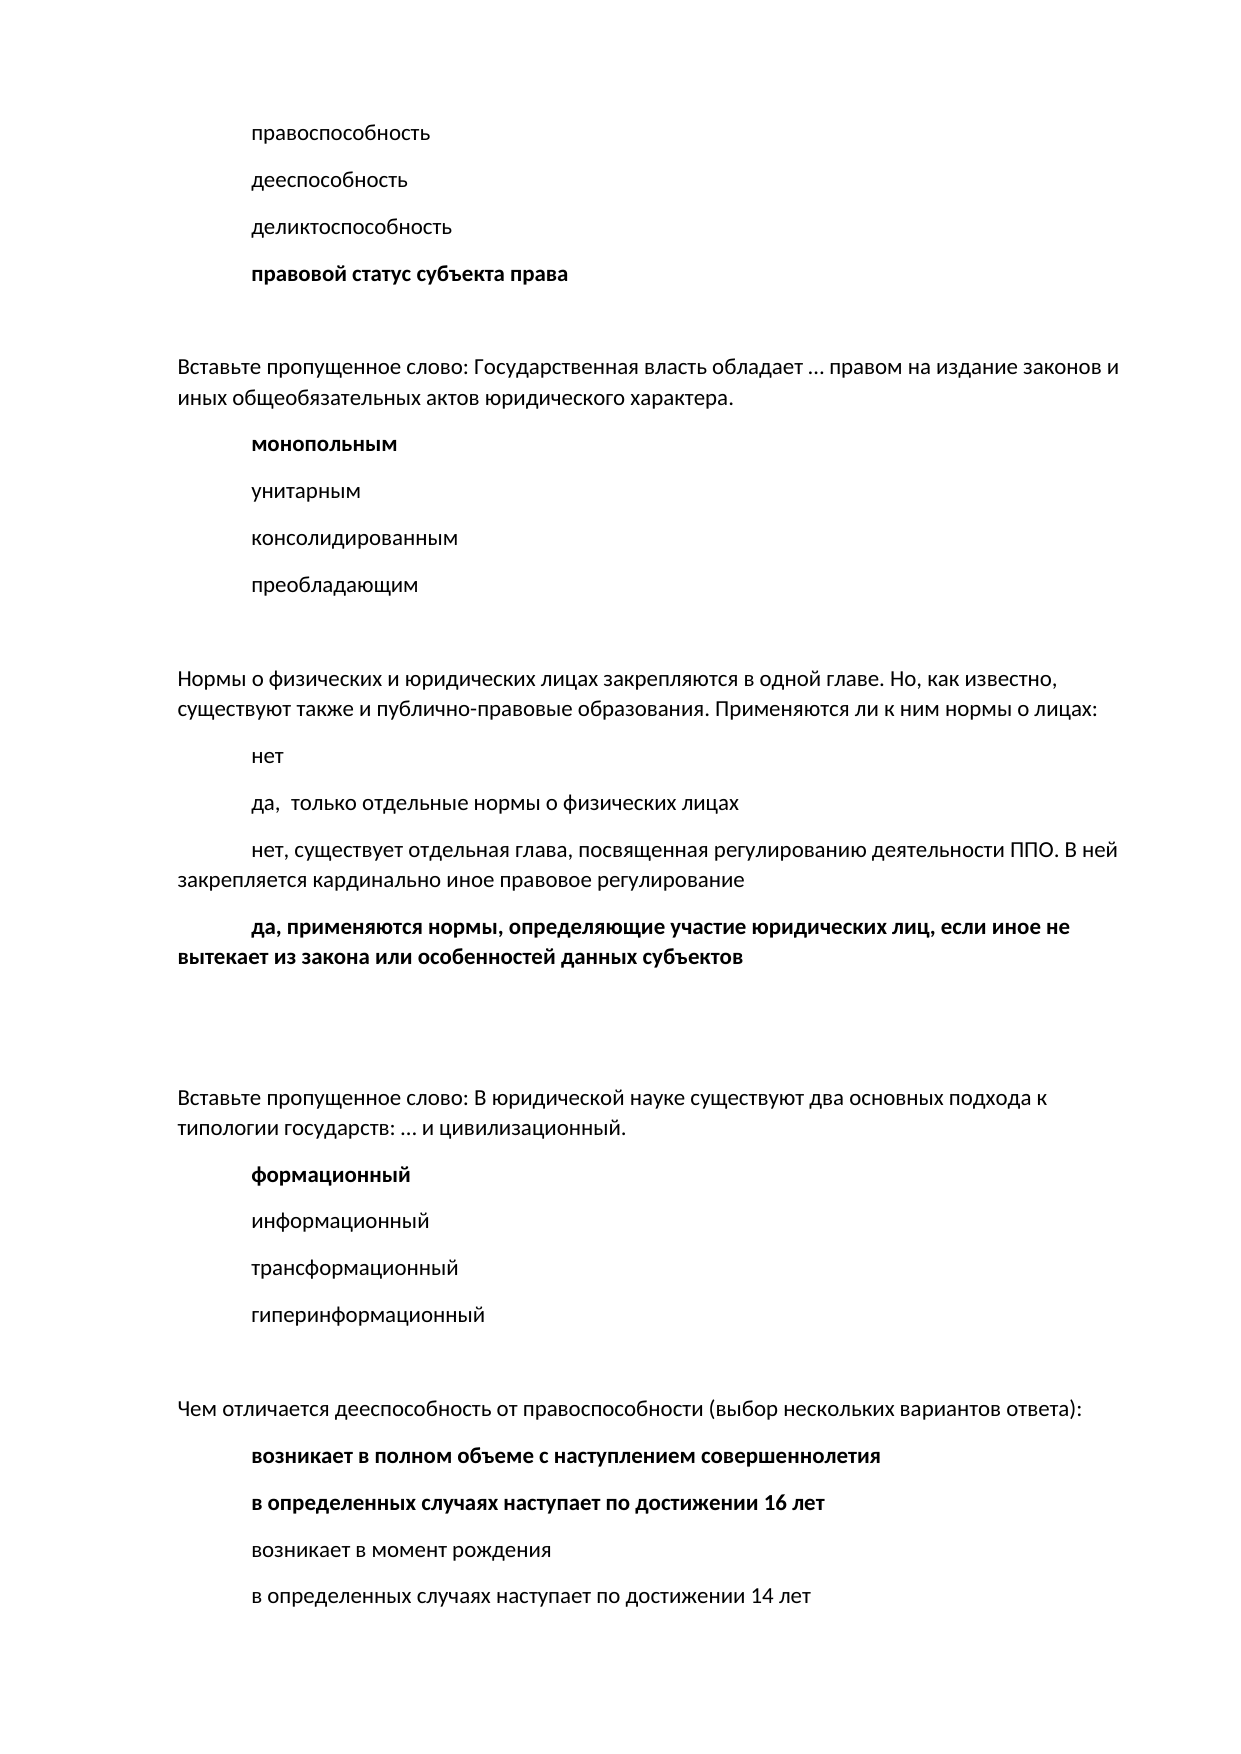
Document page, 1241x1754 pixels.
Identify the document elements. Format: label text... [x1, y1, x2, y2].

text унитарным [177, 476, 1152, 504]
text деликтоспособность [177, 212, 1152, 240]
text Нормы о физических и юридических лицах закрепляются в одной главе. Но, как известно, существуют также и публично-правовые образования. Применяются ли к ним нормы о лицах: [177, 664, 1152, 722]
text возникает в момент рождения [177, 1535, 1152, 1563]
text нет [177, 741, 1152, 769]
text формационный [177, 1160, 1152, 1188]
text возникает в полном объеме с наступлением совершеннолетия [177, 1441, 1152, 1469]
text Вставьте пропущенное слово: В юридической науке существуют два основных подхода к типологии государств: … и цивилизационный. [177, 1083, 1152, 1141]
text монопольным [177, 429, 1152, 458]
text правовой статус субъекта права [177, 259, 1152, 287]
text да, только отдельные нормы о физических лицах [177, 788, 1152, 816]
text в определенных случаях наступает по достижении 14 лет [177, 1582, 1152, 1610]
text информационный [177, 1207, 1152, 1235]
text правоспособность [177, 118, 1152, 146]
text Вставьте пропущенное слово: Государственная власть обладает … правом на издание законов и иных общеобязательных актов юридического характера. [177, 352, 1152, 411]
text трансформационный [177, 1253, 1152, 1282]
text гиперинформационный [177, 1300, 1152, 1328]
text нет, существует отдельная глава, посвященная регулированию деятельности ППО. В ней закрепляется кардинально иное правовое регулирование [177, 835, 1152, 893]
text да, применяются нормы, определяющие участие юридических лиц, если иное не вытекает из закона или особенностей данных субъектов [177, 912, 1152, 970]
text в определенных случаях наступает по достижении 16 лет [177, 1488, 1152, 1516]
text дееспособность [177, 165, 1152, 193]
text преобладающим [177, 570, 1152, 598]
text консолидированным [177, 523, 1152, 551]
text Чем отличается дееспособность от правоспособности (выбор нескольких вариантов ответа): [177, 1394, 1152, 1422]
